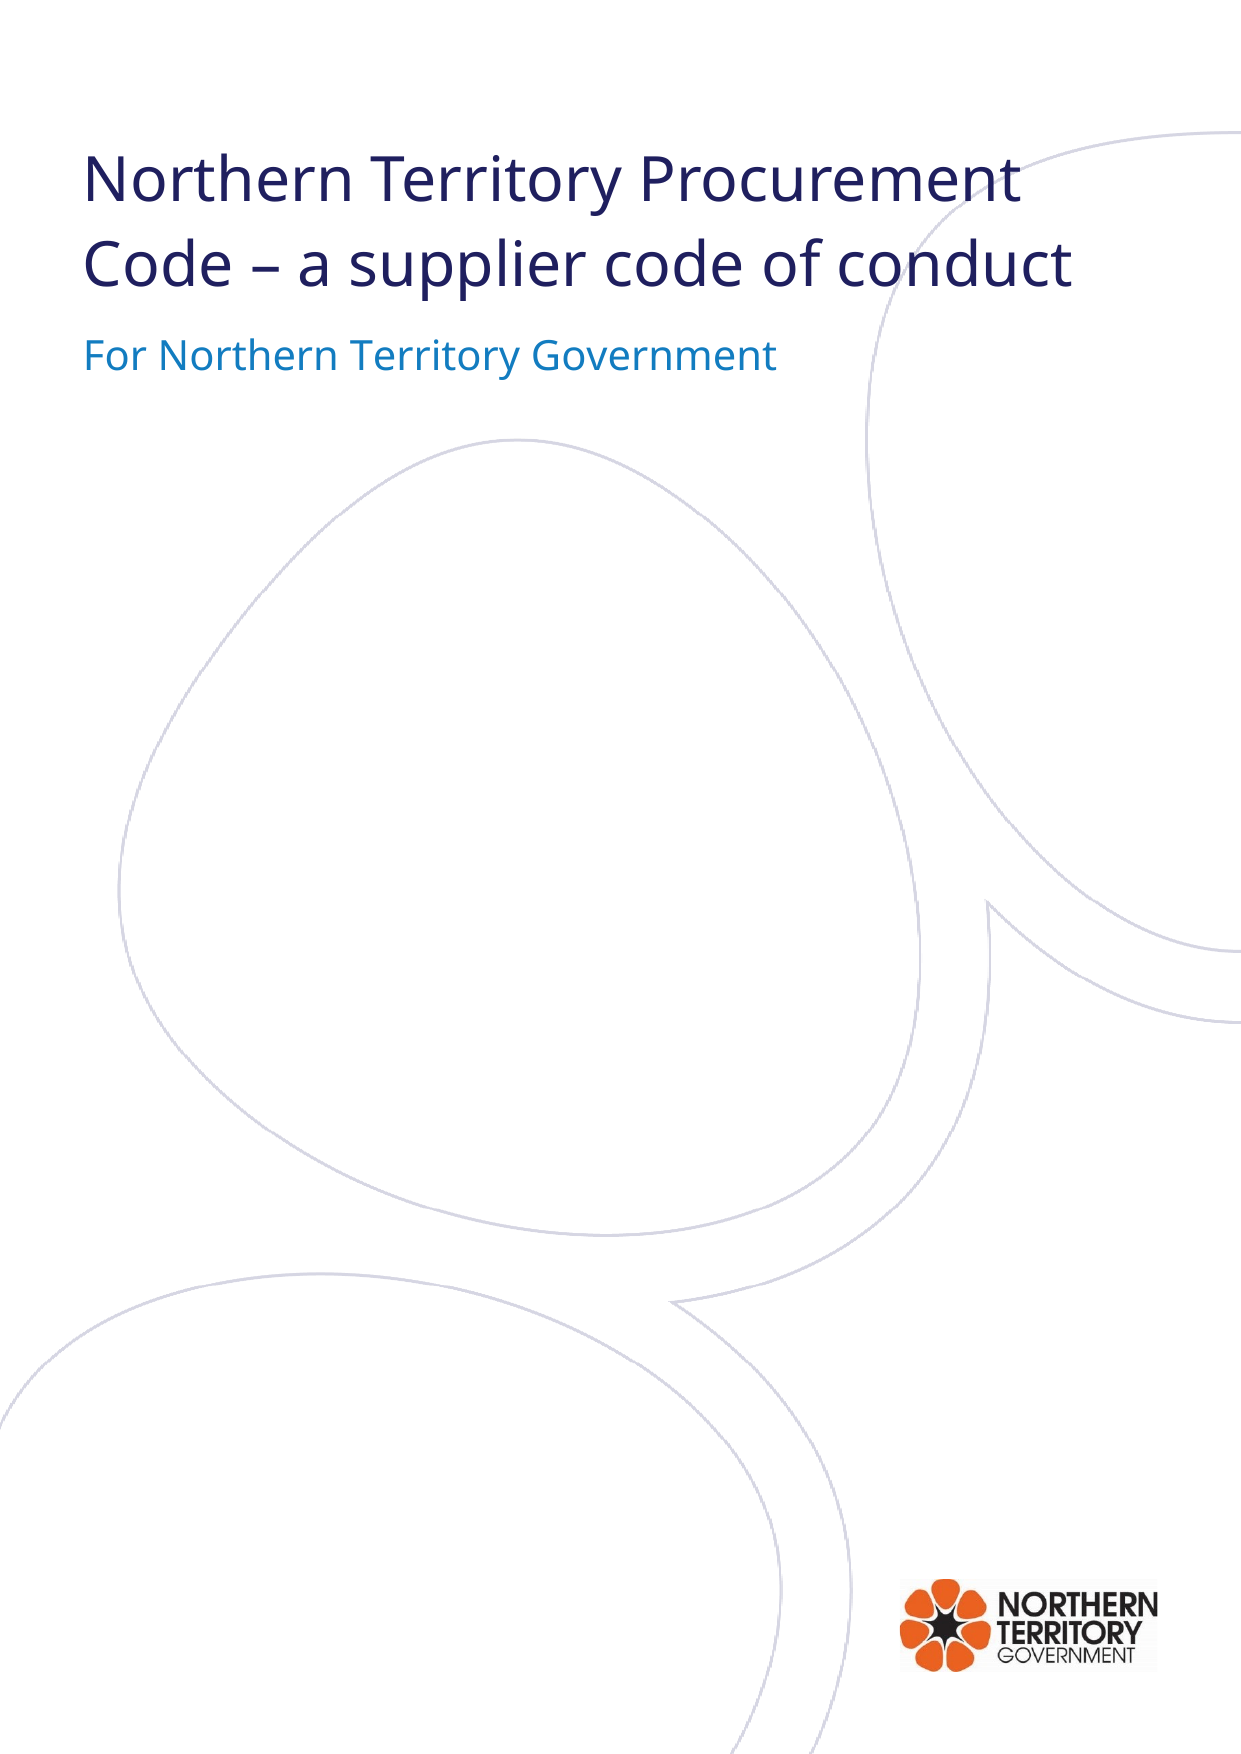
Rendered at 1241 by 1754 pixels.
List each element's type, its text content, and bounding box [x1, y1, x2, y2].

picture [899, 1579, 1158, 1672]
title For Northern Territory Government [83, 326, 1157, 383]
